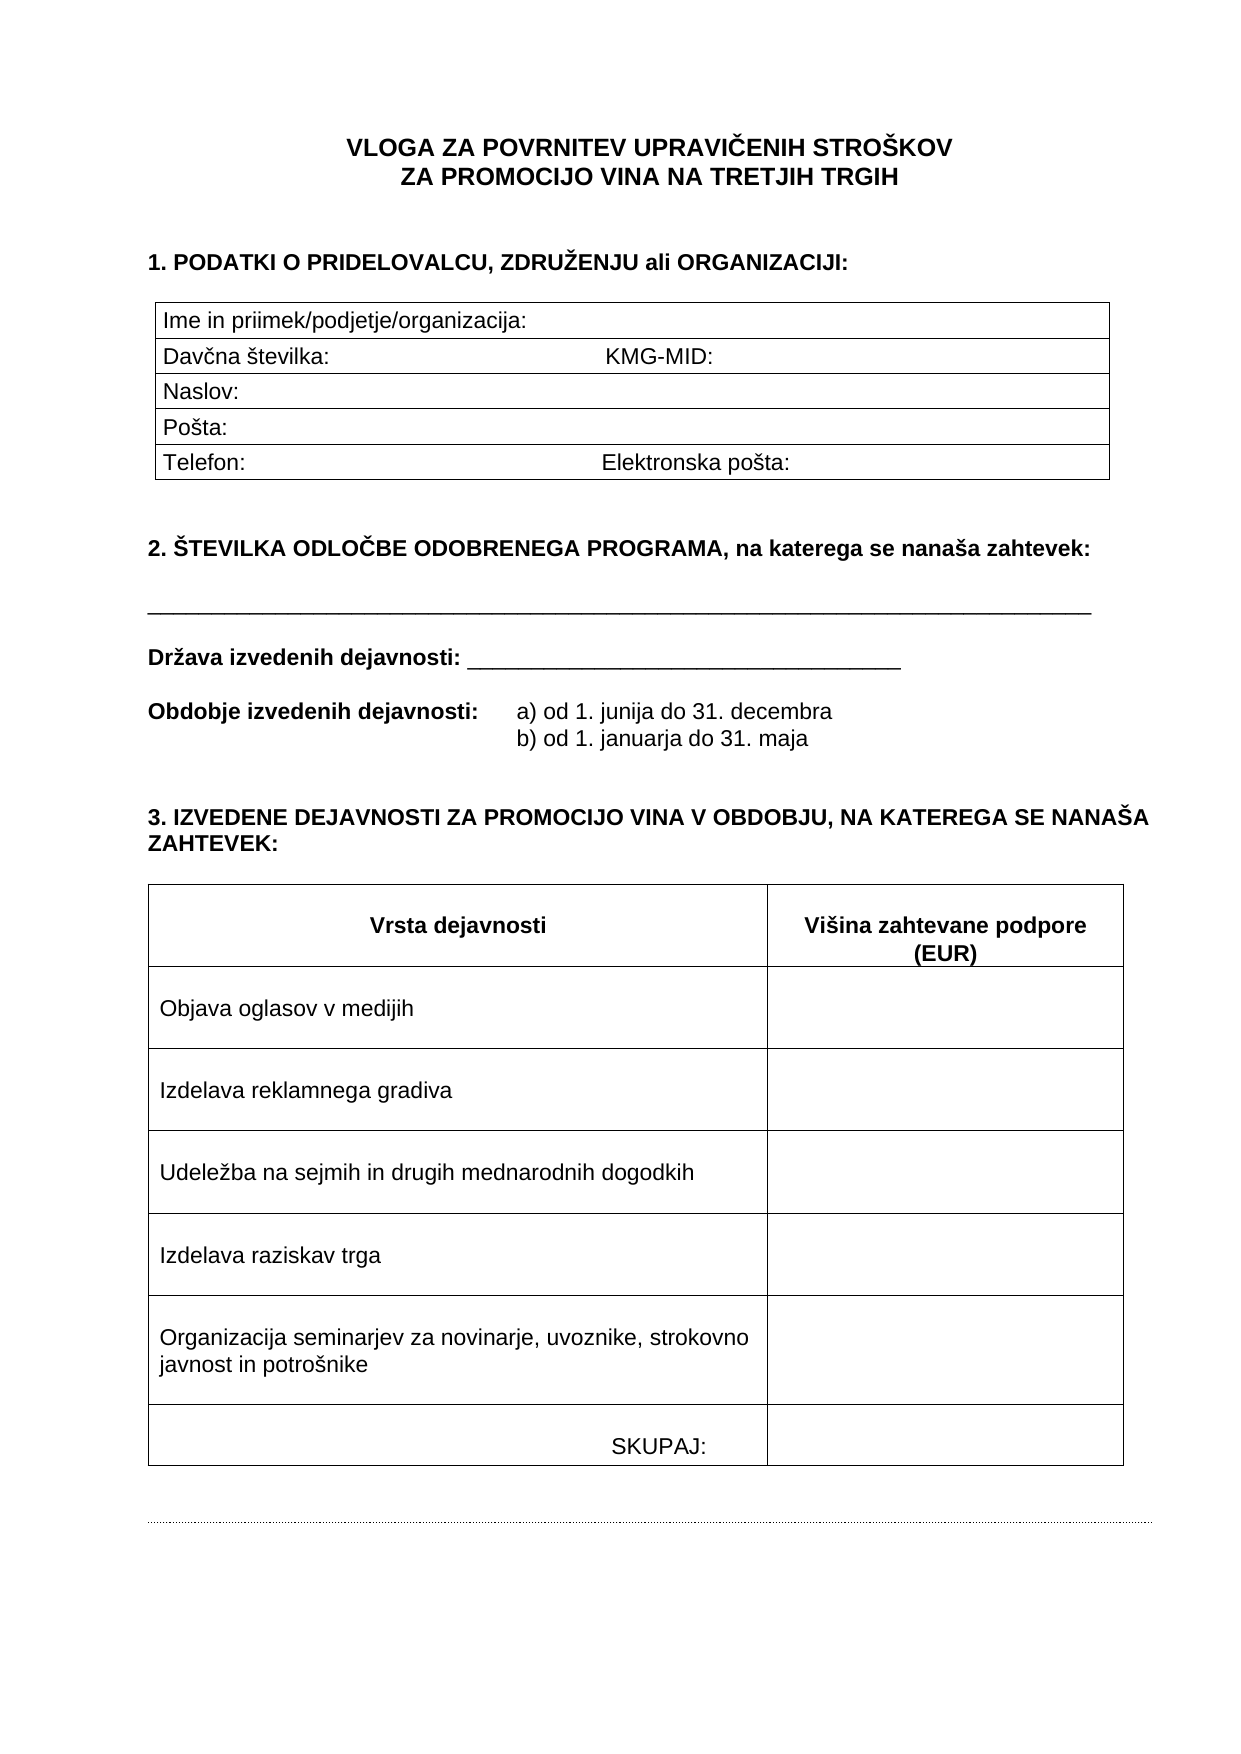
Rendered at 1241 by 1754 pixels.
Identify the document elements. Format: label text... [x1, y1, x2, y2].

table_cell [768, 1131, 1123, 1213]
table_cell [768, 1296, 1123, 1404]
table_cell [768, 1405, 1123, 1464]
table_cell [768, 1214, 1123, 1295]
table_cell Udeležba na sejmih in drugih mednarodnih dogodkih [149, 1131, 767, 1213]
table_cell Davčna številka: KMG-MID: [156, 339, 1109, 373]
text 2. ŠTEVILKA ODLOČBE ODOBRENEGA PROGRAMA, na katerega se nanaša zahtevek: [148, 534, 1152, 561]
text Država izvedenih dejavnosti: __________________________________ [148, 643, 1152, 670]
table_cell Pošta: [156, 409, 1109, 444]
text 1. PODATKI O PRIDELOVALCU, ZDRUŽENJU ali ORGANIZACIJI: [148, 248, 1152, 275]
text __________________________________________________________________________ [148, 588, 1152, 616]
table_cell [768, 967, 1123, 1048]
table_cell SKUPAJ: [149, 1405, 767, 1464]
text ZA PROMOCIJO VINA NA TRETJIH TRGIH [148, 162, 1152, 190]
table_header Ime in priimek/podjetje/organizacija: [156, 303, 1109, 337]
text Obdobje izvedenih dejavnosti: a) od 1. junija do 31. decembra [148, 697, 1152, 724]
table_cell Organizacija seminarjev za novinarje, uvoznike, strokovno javnost in potrošnike [149, 1296, 767, 1404]
table_header Višina zahtevane podpore (EUR) [768, 885, 1123, 966]
text b) od 1. januarja do 31. maja [148, 724, 1152, 751]
table_cell Telefon: Elektronska pošta: [156, 445, 1109, 479]
text 3. IZVEDENE DEJAVNOSTI ZA PROMOCIJO VINA V OBDOBJU, NA KATEREGA SE NANAŠA ZAHTEVEK: [148, 804, 1152, 856]
table_cell Objava oglasov v medijih [149, 967, 767, 1048]
table_cell Naslov: [156, 374, 1109, 408]
table_cell [768, 1049, 1123, 1130]
table_cell Izdelava raziskav trga [149, 1214, 767, 1295]
text VLOGA ZA POVRNITEV UPRAVIČENIH STROŠKOV [148, 133, 1152, 162]
table_cell Izdelava reklamnega gradiva [149, 1049, 767, 1130]
table_header Vrsta dejavnosti [149, 885, 767, 966]
